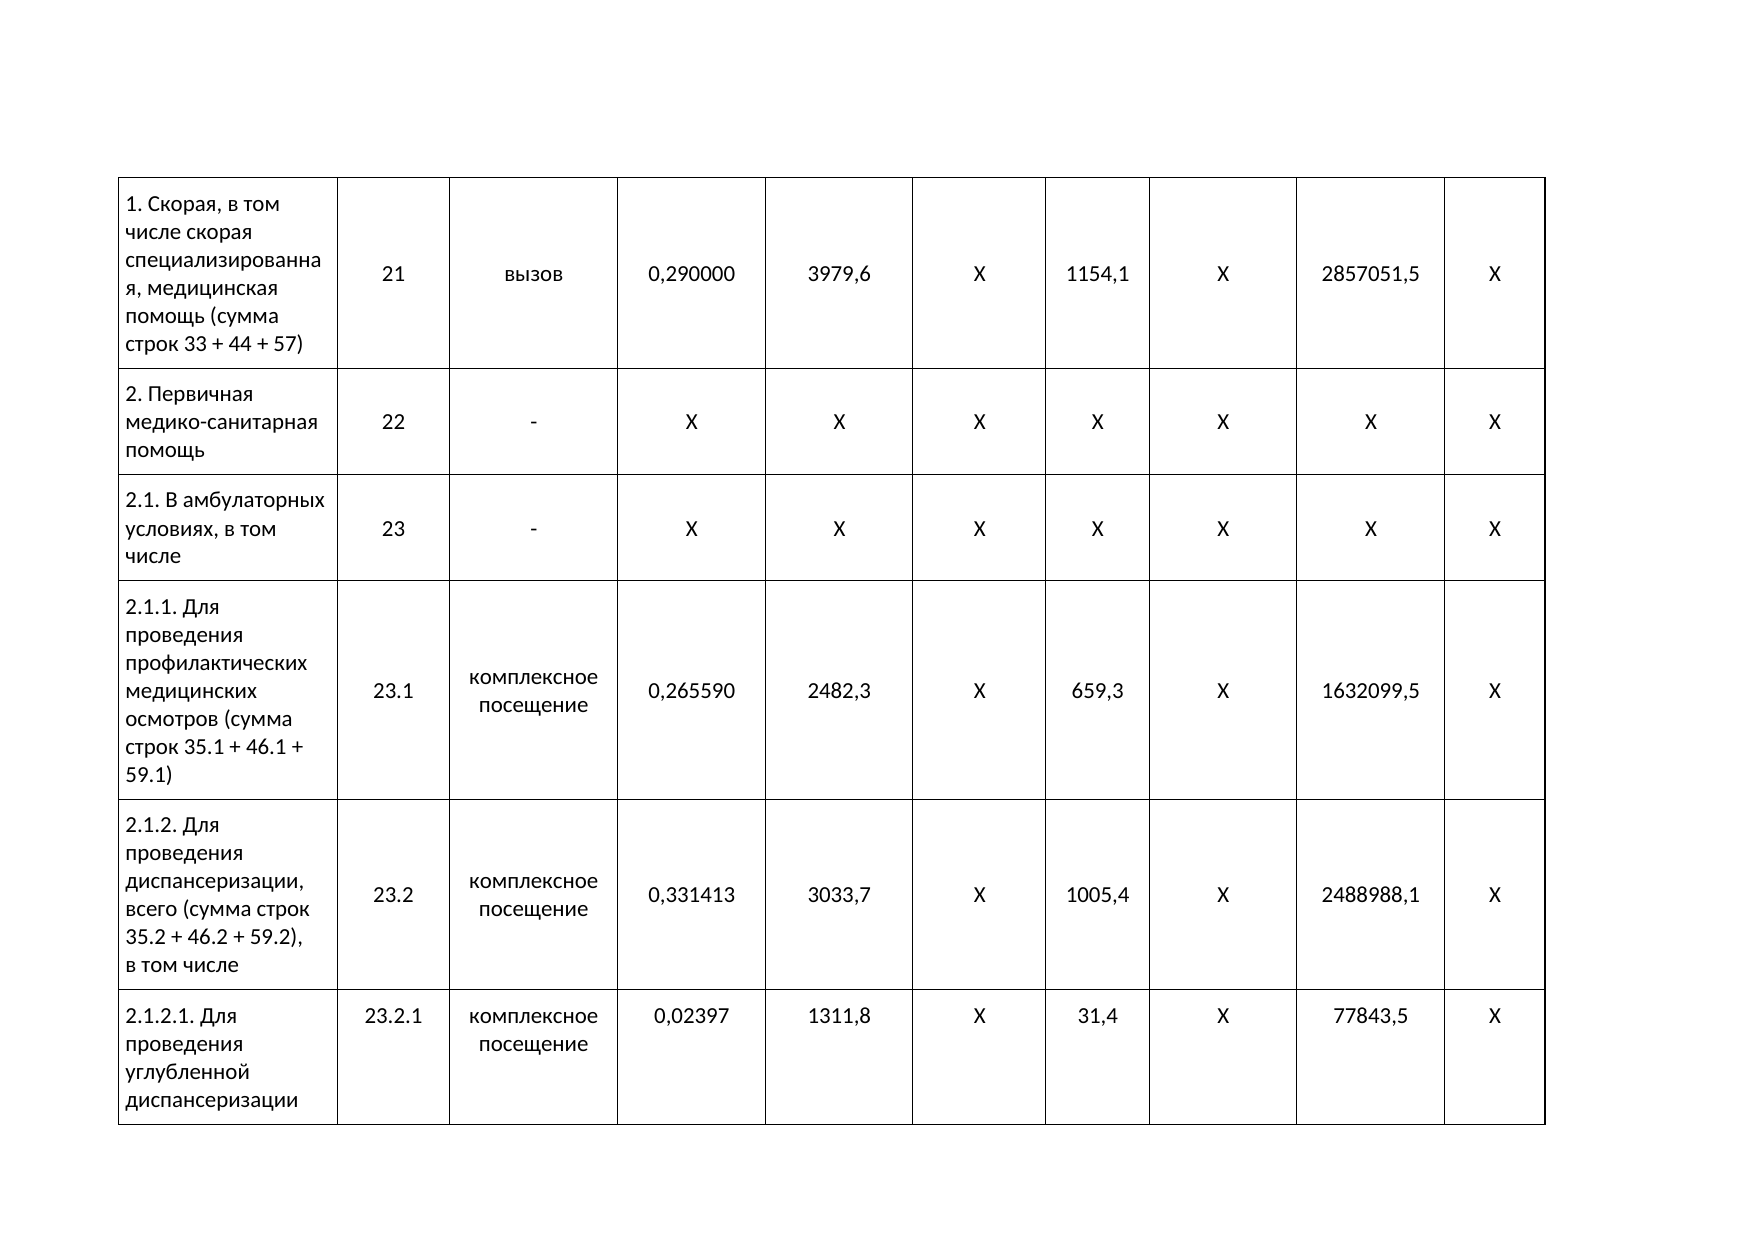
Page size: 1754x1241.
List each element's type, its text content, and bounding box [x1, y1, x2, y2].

table_cell X [1297, 369, 1444, 474]
table_cell X [913, 581, 1045, 799]
table_cell X [766, 369, 912, 474]
table_cell 77843,5 [1297, 990, 1444, 1123]
table_cell 0,331413 [618, 800, 765, 989]
table_cell X [913, 475, 1045, 580]
table_cell 21 [338, 178, 449, 368]
table_cell X [1150, 800, 1296, 989]
table_cell 31,4 [1046, 990, 1149, 1123]
table_cell 0,02397 [618, 990, 765, 1123]
table_cell 2.1.1. Для проведения профилактических медицинских осмотров (сумма строк 35.1 + 46.1 + 59.1) [119, 581, 337, 799]
table_cell 2.1.2. Для проведения диспансеризации, всего (сумма строк 35.2 + 46.2 + 59.2), в том числе [119, 800, 337, 989]
table_cell 23.1 [338, 581, 449, 799]
table_cell X [618, 369, 765, 474]
table_cell X [913, 990, 1045, 1123]
table_cell 0,265590 [618, 581, 765, 799]
table_cell X [913, 178, 1045, 368]
table_cell X [1445, 369, 1544, 474]
table_cell 1154,1 [1046, 178, 1149, 368]
table_cell 2.1. В амбулаторных условиях, в том числе [119, 475, 337, 580]
table_cell X [1150, 581, 1296, 799]
table_cell X [913, 800, 1045, 989]
table_cell 1632099,5 [1297, 581, 1444, 799]
table_cell 2. Первичная медико-санитарная помощь [119, 369, 337, 474]
table_cell X [1445, 475, 1544, 580]
table_cell 1. Скорая, в том числе скорая специализированная, медицинская помощь (сумма строк 33 + 44 + 57) [119, 178, 337, 368]
table_cell X [1445, 800, 1544, 989]
table_cell X [1150, 475, 1296, 580]
table_cell 3979,6 [766, 178, 912, 368]
table_cell 2488988,1 [1297, 800, 1444, 989]
table_cell 1311,8 [766, 990, 912, 1123]
table_cell X [1046, 475, 1149, 580]
table_cell X [1150, 369, 1296, 474]
table_cell X [766, 475, 912, 580]
table_cell 2482,3 [766, 581, 912, 799]
table_cell X [913, 369, 1045, 474]
table_cell X [1150, 990, 1296, 1123]
table_cell 23.2 [338, 800, 449, 989]
table_cell X [1150, 178, 1296, 368]
table_cell X [1445, 178, 1544, 368]
table_cell 23 [338, 475, 449, 580]
table_cell 2857051,5 [1297, 178, 1444, 368]
table_cell X [1046, 369, 1149, 474]
table_cell 22 [338, 369, 449, 474]
table_cell вызов [450, 178, 617, 368]
table_cell 1005,4 [1046, 800, 1149, 989]
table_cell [450, 990, 617, 1123]
table_cell X [618, 475, 765, 580]
table_cell комплексное посещение [450, 581, 617, 799]
table_cell 23.2.1 [338, 990, 449, 1123]
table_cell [119, 990, 337, 1123]
table_cell X [1445, 581, 1544, 799]
table_cell - [450, 369, 617, 474]
table_cell - [450, 475, 617, 580]
table_cell комплексное посещение [450, 800, 617, 989]
table_cell X [1445, 990, 1544, 1123]
table_cell 3033,7 [766, 800, 912, 989]
table_cell 0,290000 [618, 178, 765, 368]
table_cell 659,3 [1046, 581, 1149, 799]
table_cell X [1297, 475, 1444, 580]
